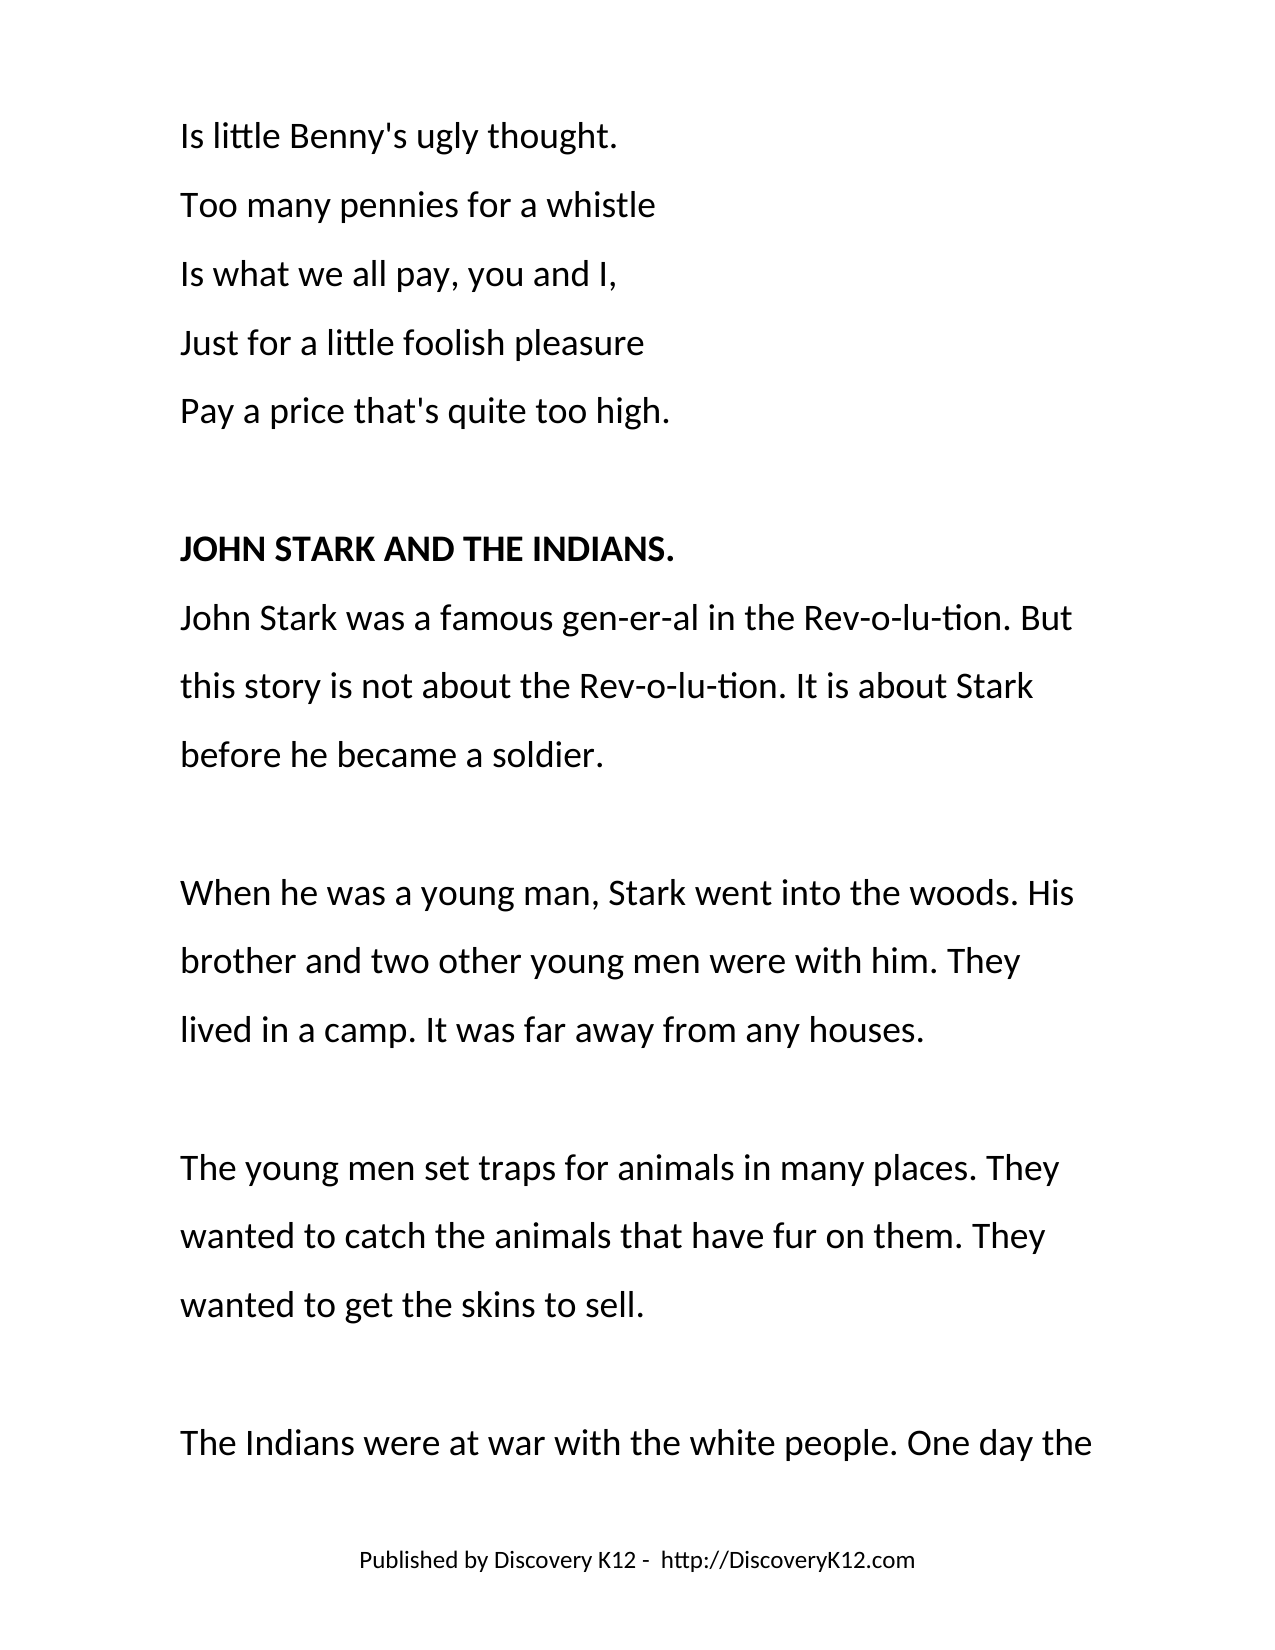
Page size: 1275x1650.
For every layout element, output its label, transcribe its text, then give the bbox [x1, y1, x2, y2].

text Is little Benny's ugly thought. [180, 112, 1095, 158]
text John Stark was a famous gen-er-al in the Rev-o-lu-tion. But this story is not about the Rev-o-lu-tion. It is about Stark before he became a soldier. [180, 594, 1095, 777]
text Just for a little foolish pleasure [180, 319, 1095, 364]
text JOHN STARK AND THE INDIANS. [180, 525, 1095, 571]
text When he was a young man, Stark went into the woods. His brother and two other young men were with him. They lived in a camp. It was far away from any houses. [180, 869, 1095, 1052]
text Pay a price that's quite too high. [180, 387, 1095, 433]
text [180, 1419, 1095, 1464]
text The young men set traps for animals in many places. They wanted to catch the animals that have fur on them. They wanted to get the skins to sell. [180, 1144, 1095, 1327]
text Is what we all pay, you and I, [180, 250, 1095, 296]
text Too many pennies for a whistle [180, 181, 1095, 227]
